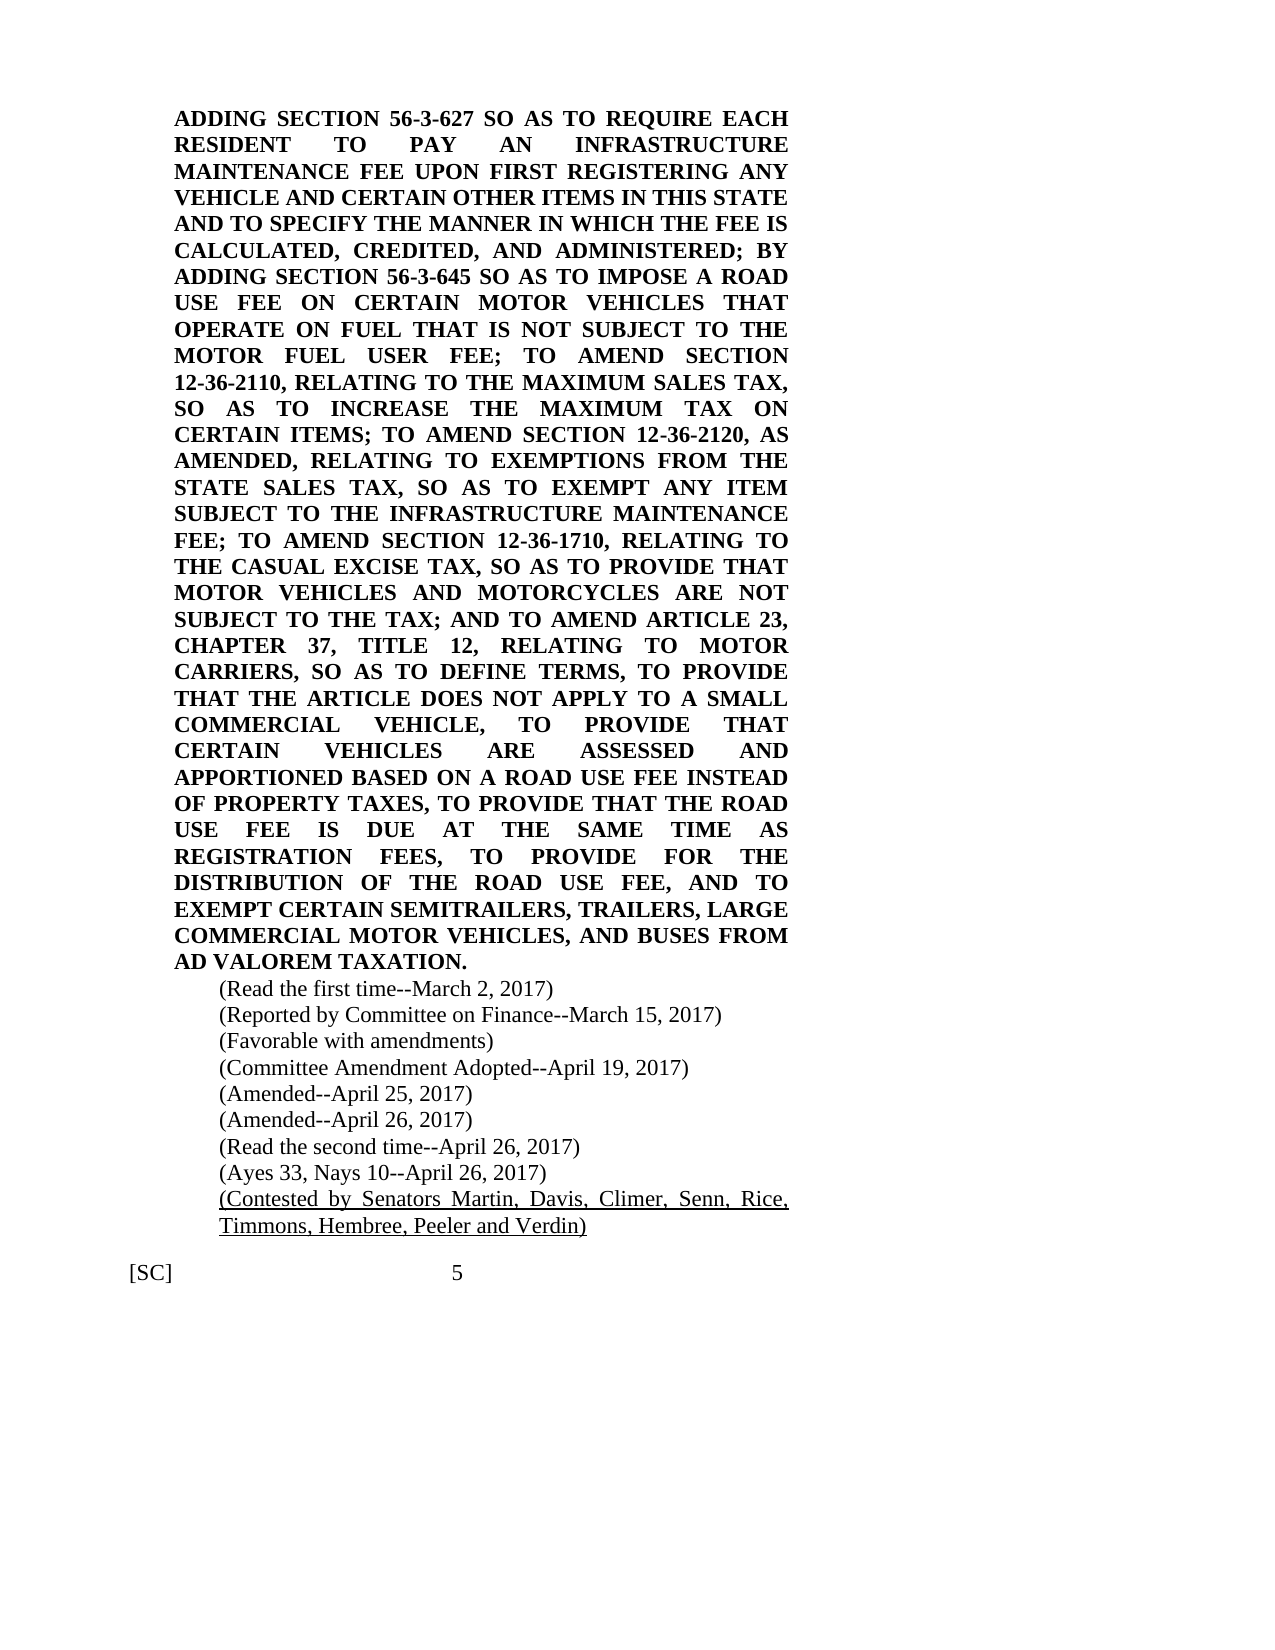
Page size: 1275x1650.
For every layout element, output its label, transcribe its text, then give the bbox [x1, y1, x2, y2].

text (Contested by Senators Martin, Davis, Climer, Senn, Rice, Timmons, Hembree, Peeler and Verdin) [219, 1210, 789, 1238]
text (Read the first time--March 2, 2017) [219, 975, 789, 1001]
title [129, 105, 789, 975]
text (Amended--April 25, 2017) [219, 1080, 789, 1106]
text (Committee Amendment Adopted--April 19, 2017) [219, 1054, 789, 1080]
text (Favorable with amendments) [219, 1027, 789, 1054]
text (Amended--April 26, 2017) [219, 1106, 789, 1133]
text (Read the second time--April 26, 2017) [219, 1133, 789, 1159]
text (Ayes 33, Nays 10--April 26, 2017) [219, 1159, 789, 1186]
text (Reported by Committee on Finance--March 15, 2017) [219, 1001, 789, 1027]
text (Contested by Senators Martin, Davis, Climer, Senn, Rice, Timmons, Hembree, Peeler and Verdin) [219, 1186, 789, 1208]
